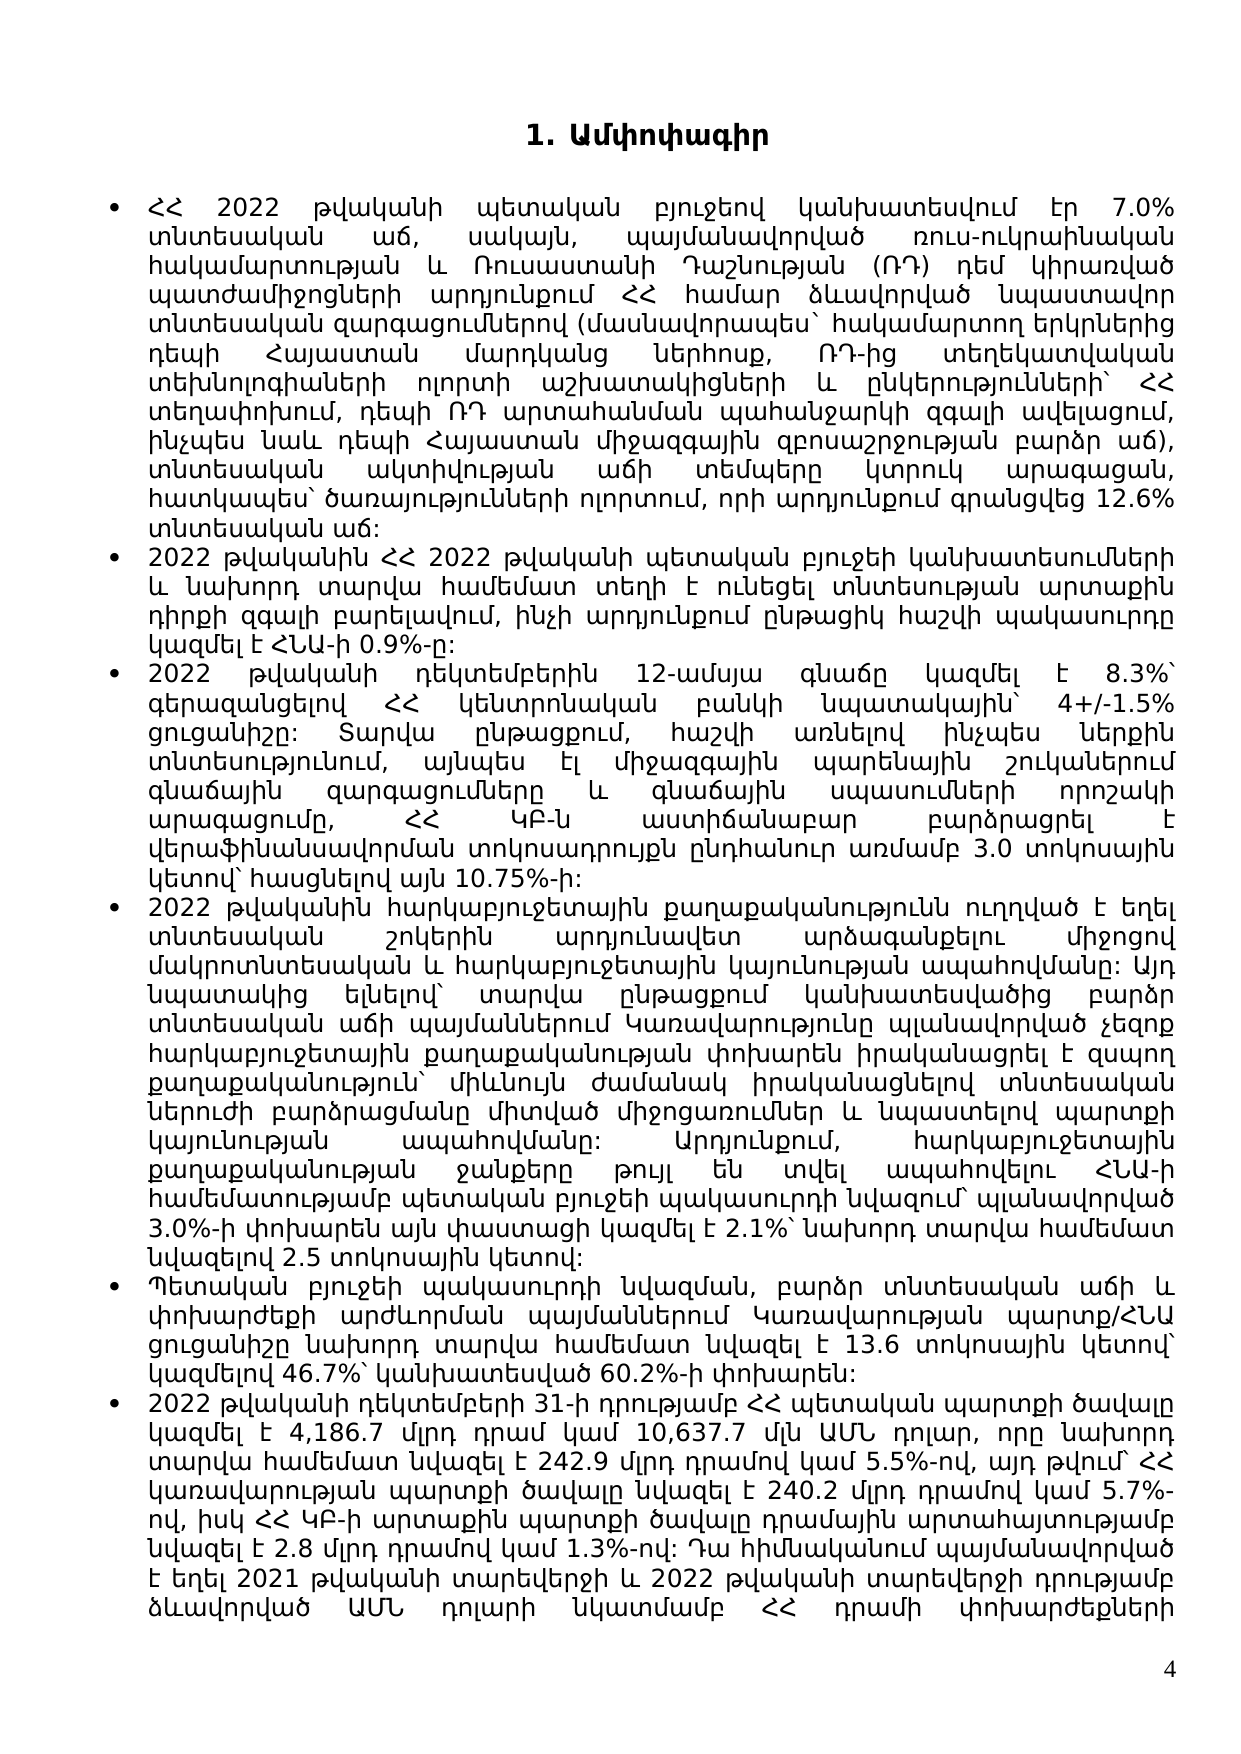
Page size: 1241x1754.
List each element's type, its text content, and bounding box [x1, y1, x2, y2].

list 2022 թվականին ՀՀ 2022 թվականի պետական բյուջեի կանխատեսումների և նախորդ տարվա համեմատ տեղի է ունեցել տնտեսության արտաքին դիրքի զգալի բարելավում, ինչի արդյունքում ընթացիկ հաշվի պակասուրդը կազմել է ՀՆԱ-ի 0.9%-ը: [110, 543, 1176, 659]
list ՀՀ 2022 թվականի պետական բյուջեով կանխատեսվում էր 7.0% տնտեսական աճ, սակայն, պայմանավորված ռուս-ուկրաինական հակամարտության և Ռուսաստանի Դաշնության (ՌԴ) դեմ կիրառված պատժամիջոցների արդյունքում ՀՀ համար ձևավորված նպաստավոր տնտեսական զարգացումներով (մասնավորապես` հակամարտող երկրներից դեպի Հայաստան մարդկանց ներհոսք, ՌԴ-ից տեղեկատվական տեխնոլոգիաների ոլորտի աշխատակիցների և ընկերությունների՝ ՀՀ տեղափոխում, դեպի ՌԴ արտահանման պահանջարկի զգալի ավելացում, ինչպես նաև դեպի Հայաստան միջազգային զբոսաշրջության բարձր աճ), տնտեսական ակտիվության աճի տեմպերը կտրուկ արագացան, հատկապես՝ ծառայությունների ոլորտում, որի արդյունքում գրանցվեց 12.6% տնտեսական աճ: [110, 193, 1176, 543]
list Պետական բյուջեի պակասուրդի նվազման, բարձր տնտեսական աճի և փոխարժեքի արժևորման պայմաններում Կառավարության պարտք/ՀՆԱ ցուցանիշը նախորդ տարվա համեմատ նվազել է 13.6 տոկոսային կետով՝ կազմելով 46.7%՝ կանխատեսված 60.2%-ի փոխարեն: [110, 1272, 1176, 1389]
list 2022 թվականին հարկաբյուջետային քաղաքականությունն ուղղված է եղել տնտեսական շոկերին արդյունավետ արձագանքելու միջոցով մակրոտնտեսական և հարկաբյուջետային կայունության ապահովմանը: Այդ նպատակից ելնելով՝ տարվա ընթացքում կանխատեսվածից բարձր տնտեսական աճի պայմաններում Կառավարությունը պլանավորված չեզոք հարկաբյուջետային քաղաքականության փոխարեն իրականացրել է զսպող քաղաքականություն՝ միևնույն ժամանակ իրականացնելով տնտեսական ներուժի բարձրացմանը միտված միջոցառումներ և նպաստելով պարտքի կայունության ապահովմանը: Արդյունքում, հարկաբյուջետային քաղաքականության ջանքերը թույլ են տվել ապահովելու ՀՆԱ-ի համեմատությամբ պետական բյուջեի պակասուրդի նվազում՝ պլանավորված 3.0%-ի փոխարեն այն փաստացի կազմել է 2.1%՝ նախորդ տարվա համեմատ նվազելով 2.5 տոկոսային կետով: [110, 893, 1176, 1272]
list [110, 1389, 1176, 1622]
subtitle Ամփոփագիր [118, 118, 1176, 152]
list 2022 թվականի դեկտեմբերին 12-ամսյա գնաճը կազմել է 8.3%՝ գերազանցելով ՀՀ կենտրոնական բանկի նպատակային՝ 4+/-1.5% ցուցանիշը: Տարվա ընթացքում, հաշվի առնելով ինչպես ներքին տնտեսությունում, այնպես էլ միջազգային պարենային շուկաներում գնաճային զարգացումները և գնաճային սպասումների որոշակի արագացումը, ՀՀ ԿԲ-ն աստիճանաբար բարձրացրել է վերաֆինանսավորման տոկոսադրույքն ընդհանուր առմամբ 3.0 տոկոսային կետով՝ հասցնելով այն 10.75%-ի: [110, 659, 1176, 893]
